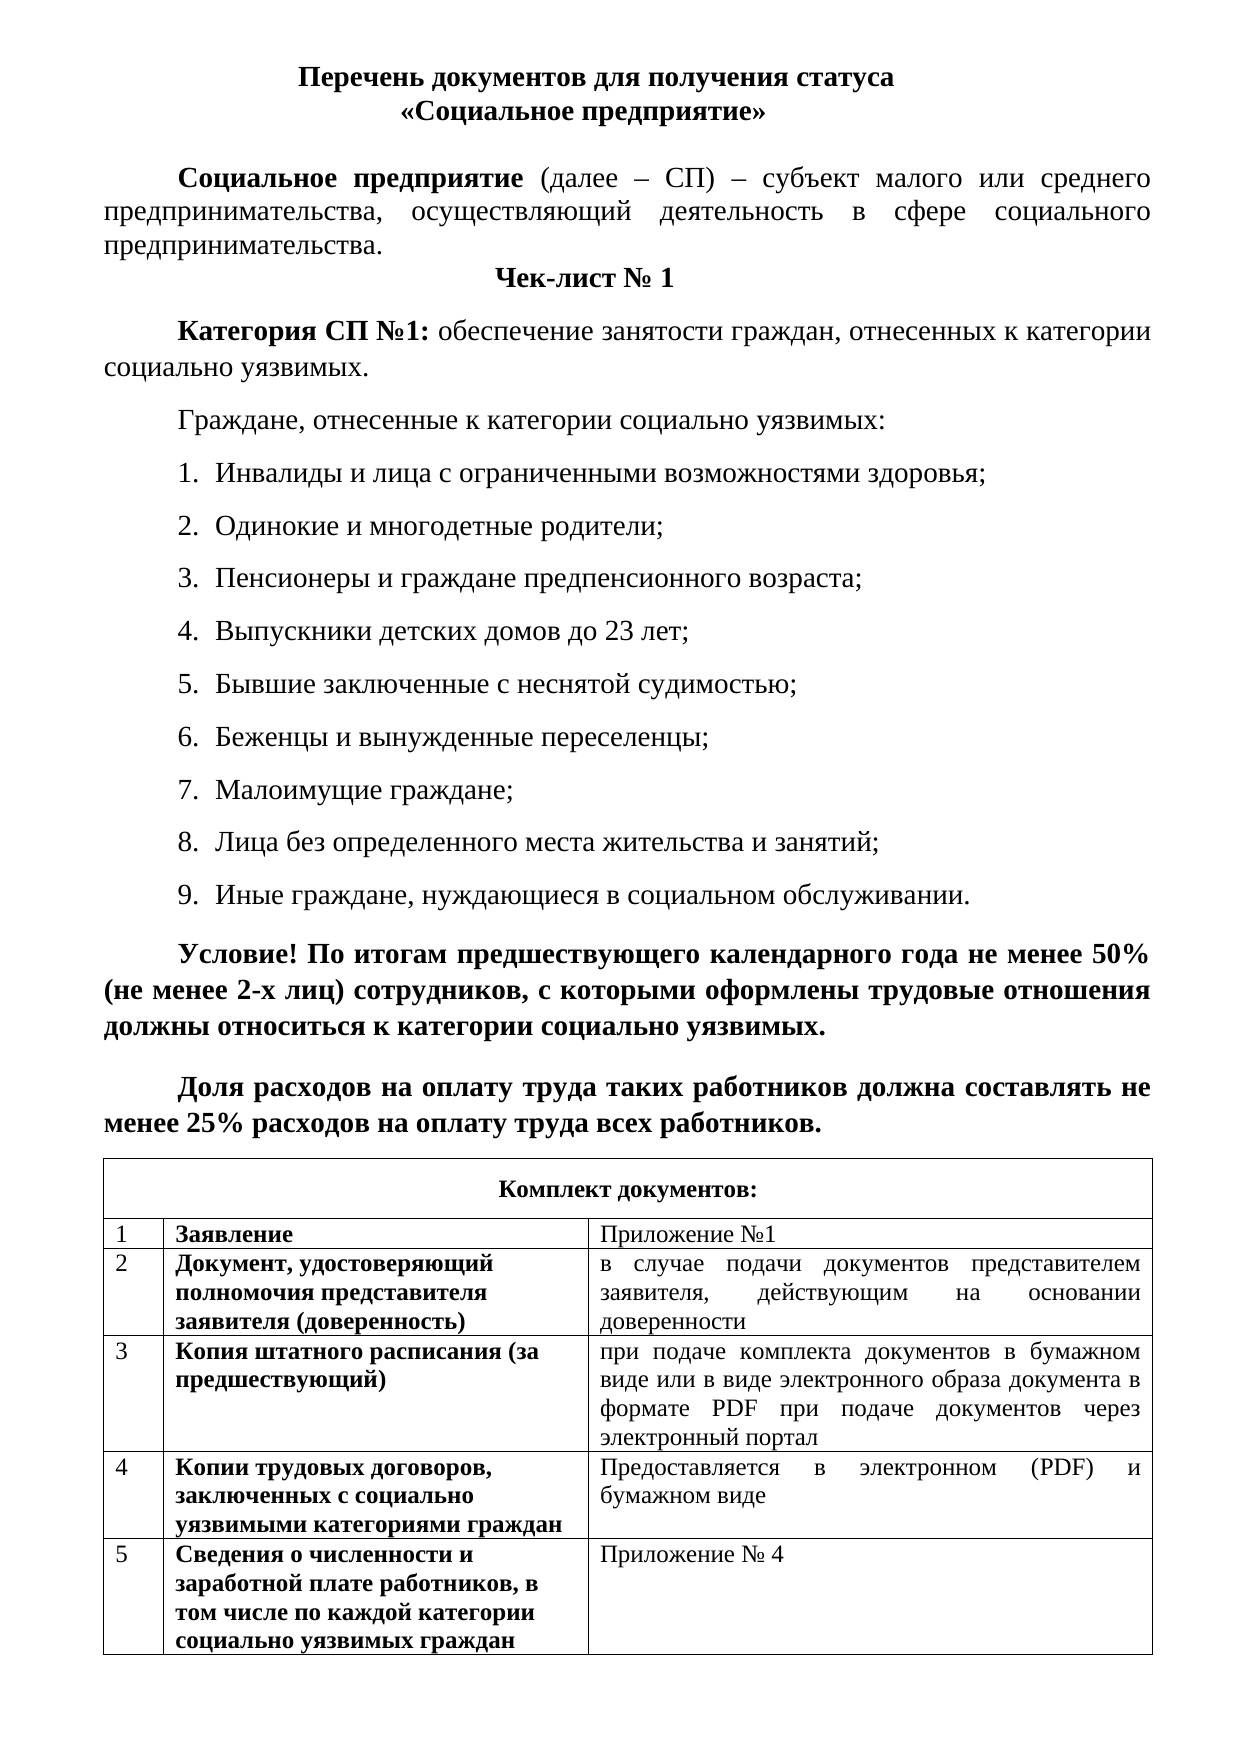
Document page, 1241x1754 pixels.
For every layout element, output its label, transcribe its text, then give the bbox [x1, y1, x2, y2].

table_cell Предоставляется в электронном (PDF) и бумажном виде [589, 1452, 1152, 1538]
text Чек-лист № 1 [495, 260, 1152, 294]
text «Социальное предприятие» [103, 93, 1063, 126]
table_cell 5 [104, 1539, 163, 1654]
table_cell Копии трудовых договоров, заключенных с социально уязвимыми категориями граждан [164, 1452, 588, 1538]
table_cell Заявление [164, 1219, 588, 1247]
table_cell Сведения о численности и заработной плате работников, в том числе по каждой категории социально уязвимых граждан [164, 1539, 588, 1654]
table_cell при подаче комплекта документов в бумажном виде или в виде электронного образа документа в формате PDF при подаче документов через электронный портал [589, 1336, 1152, 1451]
table_cell 1 [104, 1219, 163, 1247]
list Бывшие заключенные с неснятой судимостью; [177, 666, 1152, 700]
text Доля расходов на оплату труда таких работников должна составлять не менее 25% расходов на оплату труда всех работников. [103, 1069, 1152, 1139]
list Малоимущие граждане; [177, 772, 1152, 805]
table_header Комплект документов: [104, 1159, 1152, 1218]
table_cell Приложение № 4 [589, 1539, 1152, 1654]
list Иные граждане, нуждающиеся в социальном обслуживании. [177, 877, 1152, 911]
table_cell 2 [104, 1249, 163, 1335]
table_cell 3 [104, 1336, 163, 1451]
text Граждане, отнесенные к категории социально уязвимых: [103, 402, 1152, 436]
list Одинокие и многодетные родители; [177, 508, 1152, 541]
text Условие! По итогам предшествующего календарного года не менее 50% (не менее 2-х лиц) сотрудников, с которыми оформлены трудовые отношения должны относиться к категории социально уязвимых. [103, 936, 1152, 1042]
table_cell Приложение №1 [589, 1219, 1152, 1247]
table_cell в случае подачи документов представителем заявителя, действующим на основании доверенности [589, 1249, 1152, 1335]
table_cell Копия штатного расписания (за предшествующий) [164, 1336, 588, 1451]
text Социальное предприятие (далее – СП) – субъект малого или среднего предпринимательства, осуществляющий деятельность в сфере социального предпринимательства. [103, 160, 1152, 260]
list Лица без определенного места жительства и занятий; [177, 824, 1152, 858]
list Беженцы и вынужденные переселенцы; [177, 719, 1152, 752]
table_cell Документ, удостоверяющий полномочия представителя заявителя (доверенность) [164, 1249, 588, 1335]
list Выпускники детских домов до 23 лет; [177, 613, 1152, 647]
table_cell 4 [104, 1452, 163, 1538]
text Категория СП №1: обеспечение занятости граждан, отнесенных к категории социально уязвимых. [103, 313, 1152, 383]
text Перечень документов для получения статуса [129, 59, 1063, 93]
list Инвалиды и лица с ограниченными возможностями здоровья; [177, 455, 1152, 488]
list Пенсионеры и граждане предпенсионного возраста; [177, 561, 1152, 594]
